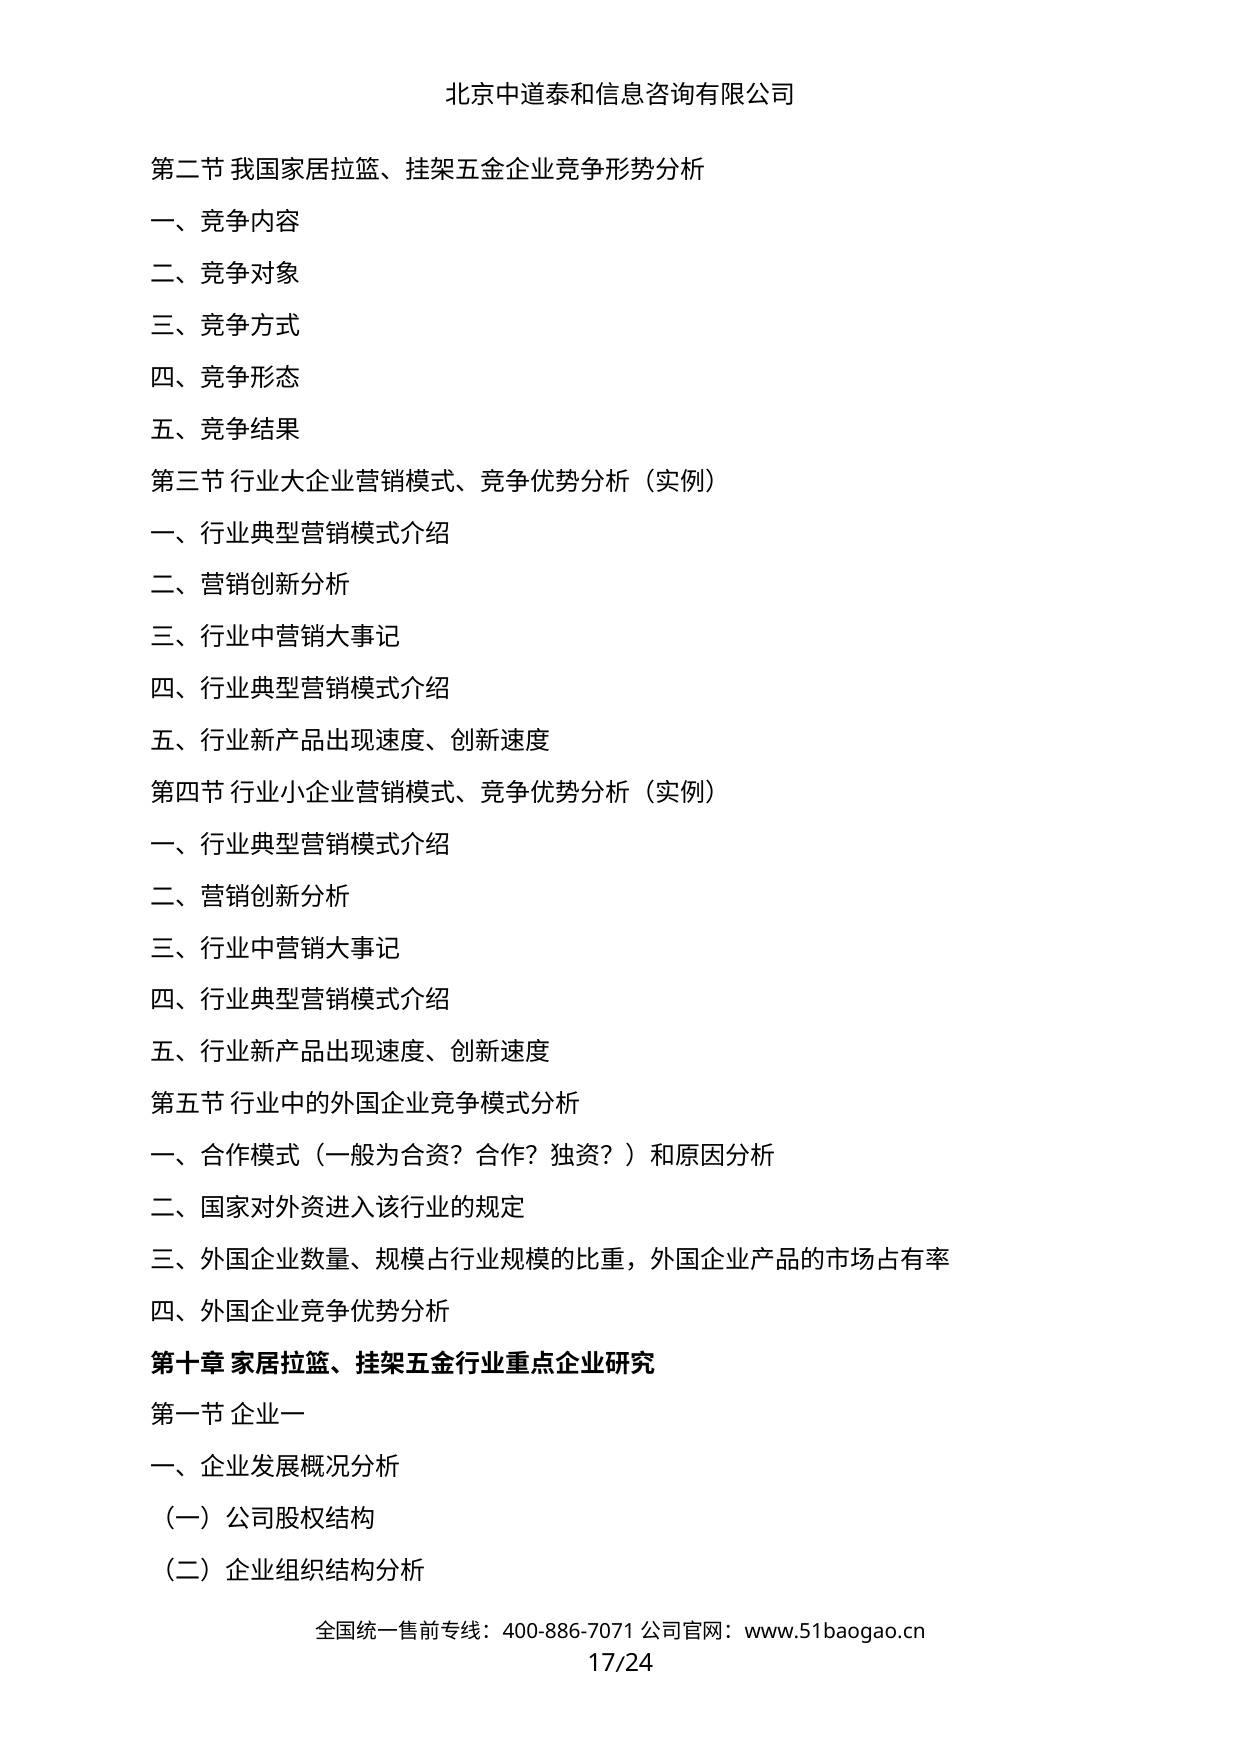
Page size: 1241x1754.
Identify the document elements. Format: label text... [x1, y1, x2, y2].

text 四、外国企业竞争优势分析 [150, 1291, 1090, 1327]
text 第二节 我国家居拉篮、挂架五金企业竞争形势分析 [150, 150, 1090, 186]
text 第四节 行业小企业营销模式、竞争优势分析（实例） [150, 772, 1090, 809]
text 二、竞争对象 [150, 254, 1090, 290]
text 二、营销创新分析 [150, 565, 1090, 601]
text 二、营销创新分析 [150, 876, 1090, 912]
text 四、行业典型营销模式介绍 [150, 669, 1090, 705]
text 三、竞争方式 [150, 306, 1090, 342]
text 五、行业新产品出现速度、创新速度 [150, 1032, 1090, 1068]
text （二）企业组织结构分析 [150, 1551, 1090, 1587]
text 五、竞争结果 [150, 409, 1090, 446]
text 五、行业新产品出现速度、创新速度 [150, 721, 1090, 757]
text 第一节 企业一 [150, 1395, 1090, 1431]
text 一、行业典型营销模式介绍 [150, 824, 1090, 861]
text 第三节 行业大企业营销模式、竞争优势分析（实例） [150, 461, 1090, 497]
text （一）公司股权结构 [150, 1499, 1090, 1535]
text 三、行业中营销大事记 [150, 617, 1090, 653]
text 第十章 家居拉篮、挂架五金行业重点企业研究 [150, 1343, 1090, 1379]
text 一、竞争内容 [150, 202, 1090, 238]
text 一、行业典型营销模式介绍 [150, 513, 1090, 549]
text 四、行业典型营销模式介绍 [150, 980, 1090, 1016]
text 三、行业中营销大事记 [150, 928, 1090, 964]
text 一、企业发展概况分析 [150, 1447, 1090, 1483]
text 第五节 行业中的外国企业竞争模式分析 [150, 1084, 1090, 1120]
text 一、合作模式（一般为合资？合作？独资？）和原因分析 [150, 1136, 1090, 1172]
text 二、国家对外资进入该行业的规定 [150, 1187, 1090, 1224]
text 四、竞争形态 [150, 357, 1090, 394]
text 三、外国企业数量、规模占行业规模的比重，外国企业产品的市场占有率 [150, 1239, 1090, 1276]
